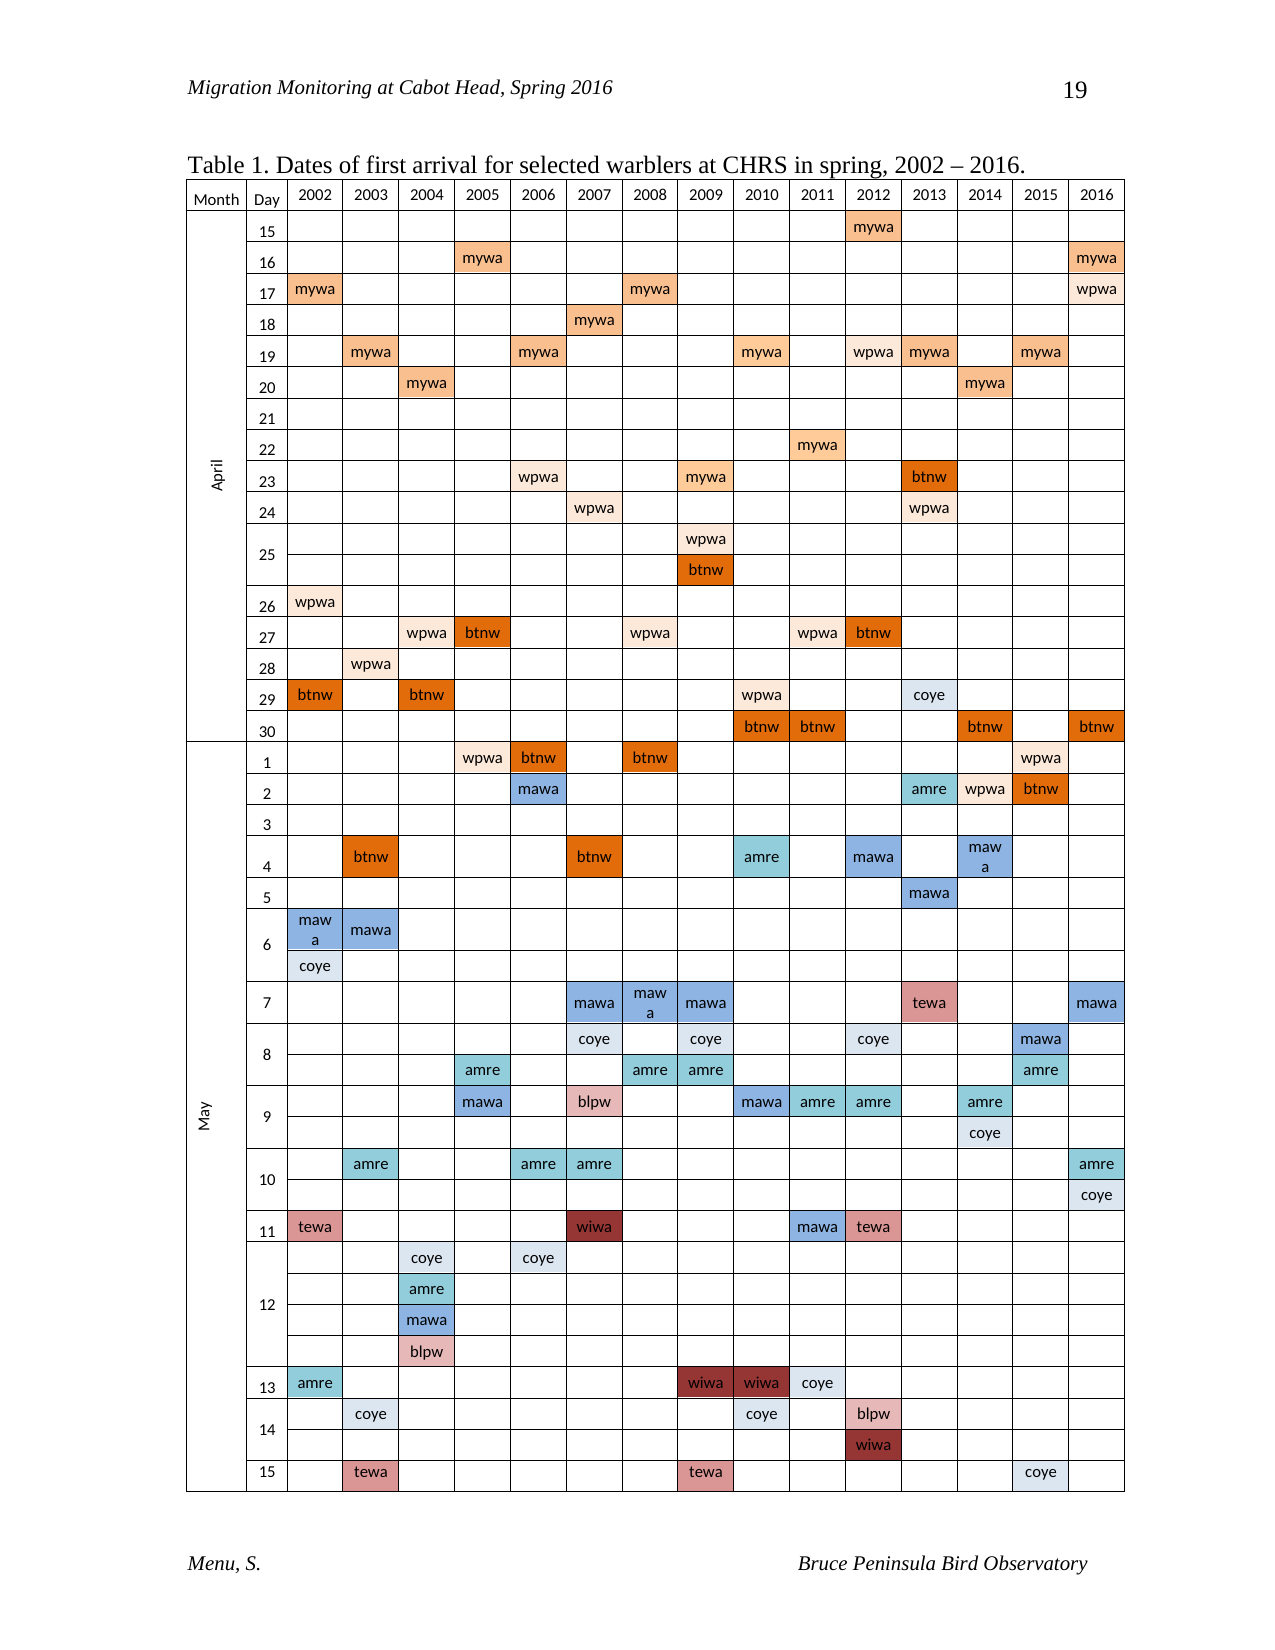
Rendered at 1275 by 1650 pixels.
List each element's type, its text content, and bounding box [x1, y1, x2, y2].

table_cell [902, 1430, 957, 1460]
table_cell coye [902, 680, 957, 710]
table_cell [1013, 492, 1068, 522]
table_cell mywa [343, 336, 398, 366]
table_cell wpwa [567, 492, 622, 522]
table_cell [343, 305, 398, 335]
table_cell [567, 742, 622, 772]
table_cell [399, 430, 454, 460]
table_cell btnw [958, 711, 1012, 741]
table_cell 23 [247, 461, 287, 491]
table_cell [734, 305, 789, 335]
table_cell [623, 1430, 677, 1460]
table_cell wpwa [1013, 742, 1068, 772]
table_cell [623, 1367, 677, 1397]
table_cell [902, 586, 957, 616]
table_cell [790, 336, 845, 366]
table_cell mawa [455, 1086, 510, 1116]
table_cell [511, 211, 566, 241]
table_cell btnw [567, 836, 622, 877]
table_cell [846, 492, 901, 522]
table_cell [623, 1305, 677, 1335]
table_cell wpwa [958, 774, 1012, 804]
table_header 2004 [399, 180, 454, 210]
table_cell [399, 1180, 454, 1210]
table_cell [1013, 1211, 1068, 1241]
table_cell [511, 1367, 566, 1397]
table_cell [399, 1211, 454, 1241]
table_cell [288, 982, 342, 1022]
table_cell [678, 836, 733, 877]
table_cell [958, 1399, 1012, 1429]
table_cell [567, 367, 622, 397]
table_cell [958, 805, 1012, 835]
table_cell [1013, 951, 1068, 981]
table_cell [678, 1117, 733, 1147]
table_cell 3 [247, 805, 287, 835]
table_cell [846, 586, 901, 616]
table_cell [846, 1180, 901, 1210]
table_cell btnw [343, 836, 398, 877]
table_cell [958, 1336, 1012, 1366]
table_cell [734, 399, 789, 429]
table_cell [958, 742, 1012, 772]
table_cell mawa [399, 1305, 454, 1335]
table_cell mywa [455, 242, 510, 272]
table_cell coye [343, 1399, 398, 1429]
table_cell [734, 586, 789, 616]
table_cell [790, 774, 845, 804]
table_cell amre [734, 836, 789, 877]
table_cell 6 [247, 909, 287, 981]
table_cell 24 [247, 492, 287, 522]
table_cell [343, 492, 398, 522]
table_cell 22 [247, 430, 287, 460]
table_cell btnw [902, 461, 957, 491]
table_cell [1013, 524, 1068, 554]
table_cell [455, 211, 510, 241]
table_cell amre [623, 1055, 677, 1085]
table_cell coye [678, 1024, 733, 1054]
table_cell [623, 680, 677, 710]
table_cell [567, 1242, 622, 1272]
table_cell [902, 555, 957, 585]
table_cell [623, 430, 677, 460]
table_cell [343, 878, 398, 908]
table_cell coye [288, 951, 342, 981]
table_cell [511, 274, 566, 304]
table_cell [790, 1242, 845, 1272]
table_cell [902, 617, 957, 647]
table_cell amre [511, 1149, 566, 1179]
table_cell [343, 1180, 398, 1210]
table_cell [567, 211, 622, 241]
table_cell [902, 1274, 957, 1304]
table_cell [399, 711, 454, 741]
table_cell [567, 274, 622, 304]
table_cell [734, 909, 789, 949]
table_cell [623, 524, 677, 554]
table_cell [790, 1055, 845, 1085]
table_cell btnw [623, 742, 677, 772]
table_cell [1013, 367, 1068, 397]
table_cell [734, 1461, 789, 1491]
table_cell [511, 1274, 566, 1304]
table_cell [846, 274, 901, 304]
table_header 2005 [455, 180, 510, 210]
table_cell [455, 1274, 510, 1304]
table_cell [734, 211, 789, 241]
table_cell btnw [846, 617, 901, 647]
table_cell [734, 367, 789, 397]
table_cell [455, 492, 510, 522]
table_cell [902, 1086, 957, 1116]
table_cell [1013, 1274, 1068, 1304]
table_cell [623, 909, 677, 949]
table_cell [1013, 711, 1068, 741]
table_cell [511, 1211, 566, 1241]
table_cell [1013, 242, 1068, 272]
table_cell [511, 399, 566, 429]
table_cell [399, 982, 454, 1022]
table_cell coye [1013, 1461, 1068, 1491]
table_cell [678, 680, 733, 710]
table_cell [511, 1117, 566, 1147]
table_cell [567, 680, 622, 710]
table_cell [399, 951, 454, 981]
table_cell [455, 982, 510, 1022]
table_cell [288, 1461, 342, 1491]
table_cell mawa [790, 1211, 845, 1241]
table_cell [455, 1149, 510, 1179]
table_cell [399, 274, 454, 304]
table_cell [399, 492, 454, 522]
table_cell [958, 430, 1012, 460]
table_cell [846, 680, 901, 710]
table_cell mawa [288, 909, 342, 949]
table_header 2016 [1069, 180, 1124, 210]
table_cell [902, 399, 957, 429]
table_cell [846, 711, 901, 741]
table_cell [790, 1461, 845, 1491]
table_cell [343, 274, 398, 304]
table_cell [958, 274, 1012, 304]
table_cell [455, 909, 510, 949]
table_cell mywa [399, 367, 454, 397]
table_cell [846, 524, 901, 554]
table_cell [1013, 305, 1068, 335]
table_cell [455, 1211, 510, 1241]
table_cell [902, 242, 957, 272]
table_cell [734, 274, 789, 304]
table_cell [455, 336, 510, 366]
table_cell [511, 711, 566, 741]
table_cell [623, 774, 677, 804]
table_cell [678, 242, 733, 272]
table_cell [734, 555, 789, 585]
table_cell [623, 649, 677, 679]
table_cell mywa [1013, 336, 1068, 366]
table_cell btnw [288, 680, 342, 710]
table_cell [958, 555, 1012, 585]
table_header 2007 [567, 180, 622, 210]
table_cell tewa [678, 1461, 733, 1491]
table_cell [623, 805, 677, 835]
table_cell [678, 1399, 733, 1429]
table_cell [288, 305, 342, 335]
table_cell [455, 1367, 510, 1397]
table_cell wiwa [567, 1211, 622, 1241]
table_cell [678, 951, 733, 981]
table_cell [1013, 555, 1068, 585]
table_cell mywa [567, 305, 622, 335]
table_cell [1013, 805, 1068, 835]
table_cell [1069, 1461, 1124, 1491]
table_cell [567, 711, 622, 741]
table_cell mywa [790, 430, 845, 460]
table_cell [958, 909, 1012, 949]
table_cell [343, 211, 398, 241]
table_cell wiwa [734, 1367, 789, 1397]
table_cell mawa [567, 982, 622, 1022]
table_cell [790, 1399, 845, 1429]
table_cell [288, 430, 342, 460]
table_cell mawa [958, 836, 1012, 877]
table_cell [958, 1367, 1012, 1397]
table_cell [846, 1149, 901, 1179]
table_cell 9 [247, 1086, 287, 1147]
table_cell [678, 649, 733, 679]
table_cell wpwa [288, 586, 342, 616]
table_cell [902, 1149, 957, 1179]
table_cell [511, 878, 566, 908]
table_cell [623, 1242, 677, 1272]
table_header 2010 [734, 180, 789, 210]
table_cell 30 [247, 711, 287, 741]
table_cell 29 [247, 680, 287, 710]
table_cell 13 [247, 1367, 287, 1397]
table_cell wpwa [511, 461, 566, 491]
table_cell coye [399, 1242, 454, 1272]
table_cell btnw [1013, 774, 1068, 804]
table_cell [790, 211, 845, 241]
table_cell [1069, 649, 1124, 679]
table_cell [846, 399, 901, 429]
table_cell amre [846, 1086, 901, 1116]
table_cell [567, 1055, 622, 1085]
table_cell [902, 1242, 957, 1272]
table_cell [343, 1274, 398, 1304]
table_cell mywa [958, 367, 1012, 397]
table_cell tewa [846, 1211, 901, 1241]
table_cell [678, 586, 733, 616]
table_cell [846, 1305, 901, 1335]
table_cell [902, 1055, 957, 1085]
table_cell [678, 492, 733, 522]
table_cell [678, 1305, 733, 1335]
table_cell [288, 805, 342, 835]
table_cell [343, 524, 398, 554]
table_cell [846, 951, 901, 981]
table_cell tewa [288, 1211, 342, 1241]
table_cell [790, 649, 845, 679]
table_cell [790, 1336, 845, 1366]
table_cell [399, 1024, 454, 1054]
table_cell [511, 242, 566, 272]
table_cell May [187, 742, 246, 1491]
table_cell [790, 399, 845, 429]
table_cell 5 [247, 878, 287, 908]
table_cell [790, 1180, 845, 1210]
table_cell [1013, 1399, 1068, 1429]
table_cell [958, 680, 1012, 710]
table_cell [1069, 1399, 1124, 1429]
table_cell [734, 492, 789, 522]
table_cell [343, 1430, 398, 1460]
table_cell [902, 1024, 957, 1054]
table_cell [958, 1180, 1012, 1210]
table_cell [678, 367, 733, 397]
table_cell [846, 555, 901, 585]
table_cell [1069, 617, 1124, 647]
table_cell [623, 555, 677, 585]
table_cell [790, 836, 845, 877]
table_cell [399, 909, 454, 949]
table_cell [1013, 461, 1068, 491]
table_cell [343, 805, 398, 835]
table_cell wpwa [399, 617, 454, 647]
table_cell 21 [247, 399, 287, 429]
table_cell [902, 1180, 957, 1210]
table_cell [902, 951, 957, 981]
table_cell [511, 951, 566, 981]
table_cell [1013, 617, 1068, 647]
table_cell [343, 555, 398, 585]
table_cell [288, 1399, 342, 1429]
table_cell [958, 524, 1012, 554]
table_cell [1069, 555, 1124, 585]
table_cell 20 [247, 367, 287, 397]
table_cell [288, 524, 342, 554]
table_cell [846, 430, 901, 460]
table_cell [567, 878, 622, 908]
table_cell [288, 367, 342, 397]
table_cell [678, 1149, 733, 1179]
table_cell [399, 555, 454, 585]
table_cell [902, 211, 957, 241]
table_cell [455, 586, 510, 616]
table_cell [1013, 211, 1068, 241]
table_cell wpwa [846, 336, 901, 366]
table_cell [1069, 492, 1124, 522]
table_cell [399, 1149, 454, 1179]
table_cell [1069, 399, 1124, 429]
table_cell [567, 1305, 622, 1335]
table_cell amre [790, 1086, 845, 1116]
table_cell [1013, 430, 1068, 460]
table_cell [455, 1024, 510, 1054]
table_cell [846, 649, 901, 679]
table_cell mawa [511, 774, 566, 804]
table_cell [790, 1430, 845, 1460]
table_cell [734, 1024, 789, 1054]
table_cell [678, 805, 733, 835]
table_cell [567, 774, 622, 804]
table_cell [343, 1336, 398, 1366]
table_cell [678, 430, 733, 460]
table_cell [343, 586, 398, 616]
table_cell 27 [247, 617, 287, 647]
table_cell [1069, 305, 1124, 335]
table_cell [511, 586, 566, 616]
table_cell [1069, 1367, 1124, 1397]
table_cell [734, 1274, 789, 1304]
table_cell [958, 461, 1012, 491]
table_cell [958, 336, 1012, 366]
table_cell [343, 982, 398, 1022]
table_cell [958, 1055, 1012, 1085]
table_cell [399, 461, 454, 491]
table_cell [623, 1336, 677, 1366]
table_cell 26 [247, 586, 287, 616]
table_cell [288, 617, 342, 647]
table_cell [846, 1461, 901, 1491]
table_cell amre [455, 1055, 510, 1085]
table_cell [846, 242, 901, 272]
table_cell btnw [399, 680, 454, 710]
table_cell [623, 211, 677, 241]
table_cell [958, 1024, 1012, 1054]
table_cell [846, 774, 901, 804]
table_cell 28 [247, 649, 287, 679]
table_cell [455, 649, 510, 679]
table_cell [567, 617, 622, 647]
table_cell [958, 617, 1012, 647]
table_cell [734, 1149, 789, 1179]
table_cell [902, 742, 957, 772]
table_cell [343, 367, 398, 397]
table_header 2003 [343, 180, 398, 210]
table_cell [790, 680, 845, 710]
table_cell [567, 951, 622, 981]
table_cell [288, 742, 342, 772]
text Table 1. Dates of first arrival for selected warblers at CHRS in spring, 2002 – 2016. [187, 150, 1087, 179]
table_cell btnw [1069, 711, 1124, 741]
table_cell [1013, 1242, 1068, 1272]
table_cell amre [958, 1086, 1012, 1116]
table_cell [902, 1305, 957, 1335]
table_cell [343, 742, 398, 772]
table_cell [846, 982, 901, 1022]
table_cell wpwa [343, 649, 398, 679]
table_cell [343, 1024, 398, 1054]
table_cell [902, 1367, 957, 1397]
table_cell [958, 1149, 1012, 1179]
table_cell [288, 649, 342, 679]
table_cell [511, 1305, 566, 1335]
table_cell wpwa [623, 617, 677, 647]
table_cell wiwa [678, 1367, 733, 1397]
table_cell [399, 336, 454, 366]
table_cell [567, 1274, 622, 1304]
table_cell [958, 982, 1012, 1022]
table_cell [343, 951, 398, 981]
table_cell [1069, 586, 1124, 616]
table_cell [1069, 774, 1124, 804]
table_cell [511, 836, 566, 877]
table_cell [734, 1117, 789, 1147]
table_cell [399, 586, 454, 616]
table_cell [1013, 586, 1068, 616]
table_cell coye [1069, 1180, 1124, 1210]
table_cell mawa [343, 909, 398, 949]
table_cell [343, 1117, 398, 1147]
table_cell [1069, 1024, 1124, 1054]
table_cell [455, 1399, 510, 1429]
table_cell [790, 805, 845, 835]
table_cell [623, 242, 677, 272]
table_cell [1069, 524, 1124, 554]
table_cell [343, 461, 398, 491]
table_cell wpwa [790, 617, 845, 647]
table_cell [790, 461, 845, 491]
table_cell [567, 430, 622, 460]
table_cell [790, 742, 845, 772]
table_cell 10 [247, 1149, 287, 1210]
table_cell [623, 1149, 677, 1179]
table_cell [790, 909, 845, 949]
table_cell [623, 367, 677, 397]
table_cell [790, 1274, 845, 1304]
table_cell [511, 1461, 566, 1491]
table_cell [511, 680, 566, 710]
table_cell [1069, 1305, 1124, 1335]
table_header Month [187, 180, 246, 210]
table_cell tewa [343, 1461, 398, 1491]
table_cell [511, 430, 566, 460]
table_cell [678, 742, 733, 772]
table_cell blpw [399, 1336, 454, 1366]
table_cell [734, 951, 789, 981]
table_cell [511, 1024, 566, 1054]
table_cell coye [958, 1117, 1012, 1147]
table_cell [455, 1180, 510, 1210]
table_cell [678, 909, 733, 949]
table_cell [790, 1024, 845, 1054]
table_header 2009 [678, 180, 733, 210]
table_cell [790, 951, 845, 981]
table_cell [511, 555, 566, 585]
table_cell [734, 242, 789, 272]
table_cell [1069, 878, 1124, 908]
table_header 2012 [846, 180, 901, 210]
table_cell [1013, 982, 1068, 1022]
table_cell [455, 951, 510, 981]
table_cell [958, 305, 1012, 335]
table_cell [902, 524, 957, 554]
table_cell mawa [846, 836, 901, 877]
table_cell wpwa [902, 492, 957, 522]
table_cell mywa [511, 336, 566, 366]
table_cell [846, 742, 901, 772]
table_cell [511, 1399, 566, 1429]
table_cell amre [1069, 1149, 1124, 1179]
table_cell 17 [247, 274, 287, 304]
table_cell [455, 836, 510, 877]
table_cell [1069, 430, 1124, 460]
table_cell [958, 1430, 1012, 1460]
table_cell [1013, 1430, 1068, 1460]
table_header 2015 [1013, 180, 1068, 210]
table_cell [958, 399, 1012, 429]
table_cell [623, 1024, 677, 1054]
table_cell [1013, 649, 1068, 679]
table_cell [790, 1149, 845, 1179]
table_cell [902, 305, 957, 335]
table_cell [455, 430, 510, 460]
table_cell [1069, 1211, 1124, 1241]
table_cell [958, 1211, 1012, 1241]
table_cell mawa [1013, 1024, 1068, 1054]
table_cell [790, 305, 845, 335]
table_cell [288, 1242, 342, 1272]
table_cell [288, 336, 342, 366]
table_cell [678, 1336, 733, 1366]
table_cell [1013, 836, 1068, 877]
table_cell mywa [846, 211, 901, 241]
table_cell 18 [247, 305, 287, 335]
table_cell [511, 805, 566, 835]
table_cell [790, 1305, 845, 1335]
table_cell [343, 399, 398, 429]
table_cell [902, 1461, 957, 1491]
table_cell [958, 878, 1012, 908]
table_cell [1013, 1117, 1068, 1147]
table_cell [343, 1086, 398, 1116]
table_cell [567, 1336, 622, 1366]
table_cell [511, 524, 566, 554]
table_cell [846, 461, 901, 491]
table_cell [455, 1430, 510, 1460]
table_cell [455, 367, 510, 397]
table_cell [343, 242, 398, 272]
table_cell [846, 1117, 901, 1147]
table_cell [343, 1055, 398, 1085]
table_cell [455, 1336, 510, 1366]
table_cell btnw [734, 711, 789, 741]
table_cell [1013, 399, 1068, 429]
table_cell [790, 274, 845, 304]
table_cell [1069, 909, 1124, 949]
table_cell [399, 1461, 454, 1491]
table_cell [288, 711, 342, 741]
table_cell [455, 274, 510, 304]
table_cell [511, 909, 566, 949]
table_cell blpw [567, 1086, 622, 1116]
table_cell mywa [623, 274, 677, 304]
table_cell [288, 1086, 342, 1116]
table_cell 16 [247, 242, 287, 272]
table_cell [1069, 1242, 1124, 1272]
table_cell [734, 649, 789, 679]
table_cell [846, 1274, 901, 1304]
table_cell [1069, 680, 1124, 710]
table_cell [511, 982, 566, 1022]
table_cell [902, 805, 957, 835]
table_cell [343, 1305, 398, 1335]
table_cell mawa [902, 878, 957, 908]
table_cell coye [511, 1242, 566, 1272]
table_cell [790, 555, 845, 585]
table_cell [623, 1399, 677, 1429]
table_cell [1013, 1367, 1068, 1397]
table_cell [734, 1211, 789, 1241]
table_cell [902, 1336, 957, 1366]
table_cell amre [288, 1367, 342, 1397]
table_cell [902, 1211, 957, 1241]
table_cell [288, 1336, 342, 1366]
table_cell [678, 305, 733, 335]
table_cell [902, 367, 957, 397]
table_cell mywa [1069, 242, 1124, 272]
table_cell [902, 430, 957, 460]
table_cell [399, 774, 454, 804]
table_cell [399, 1399, 454, 1429]
table_cell 2 [247, 774, 287, 804]
table_cell [511, 1086, 566, 1116]
table_cell [567, 524, 622, 554]
table_cell [511, 1336, 566, 1366]
table_cell [958, 586, 1012, 616]
table_cell [455, 1117, 510, 1147]
table_cell [343, 1367, 398, 1397]
table_cell [567, 461, 622, 491]
table_cell [734, 1305, 789, 1335]
table_cell [846, 305, 901, 335]
table_cell 25 [247, 524, 287, 585]
table_cell [1069, 461, 1124, 491]
table_cell [343, 1211, 398, 1241]
table_cell mywa [678, 461, 733, 491]
table_header 2002 [288, 180, 342, 210]
table_cell [1069, 836, 1124, 877]
table_cell [288, 1180, 342, 1210]
table_cell [902, 1399, 957, 1429]
table_cell [734, 1430, 789, 1460]
table_cell [455, 711, 510, 741]
table_cell [288, 492, 342, 522]
table_cell [958, 211, 1012, 241]
table_cell [678, 1274, 733, 1304]
table_cell [678, 1430, 733, 1460]
table_cell [288, 1117, 342, 1147]
table_cell [567, 555, 622, 585]
table_cell [567, 242, 622, 272]
table_cell [846, 367, 901, 397]
table_cell [902, 836, 957, 877]
table_cell [846, 1336, 901, 1366]
table_cell [734, 1055, 789, 1085]
table_cell 19 [247, 336, 287, 366]
table_cell [734, 430, 789, 460]
table_cell [678, 878, 733, 908]
table_cell [678, 1180, 733, 1210]
table_cell [734, 524, 789, 554]
table_cell [902, 274, 957, 304]
table_cell [455, 524, 510, 554]
table_cell [846, 1242, 901, 1272]
table_cell [399, 878, 454, 908]
table_cell [623, 461, 677, 491]
table_cell [399, 524, 454, 554]
table_cell [734, 1180, 789, 1210]
table_cell [399, 1367, 454, 1397]
table_cell [790, 524, 845, 554]
table_cell [958, 1274, 1012, 1304]
table_cell coye [734, 1399, 789, 1429]
table_cell [623, 1274, 677, 1304]
table_cell [1069, 1086, 1124, 1116]
table_cell [1013, 1336, 1068, 1366]
table_cell [288, 211, 342, 241]
table_cell [1013, 1086, 1068, 1116]
table_cell [567, 586, 622, 616]
table_cell [790, 242, 845, 272]
table_cell [288, 1305, 342, 1335]
table_cell [846, 878, 901, 908]
table_cell [399, 805, 454, 835]
table_cell [623, 492, 677, 522]
table_cell [511, 1180, 566, 1210]
table_cell [288, 774, 342, 804]
table_cell [1013, 909, 1068, 949]
table_cell wpwa [678, 524, 733, 554]
table_cell 15 [247, 211, 287, 241]
table_cell [455, 805, 510, 835]
table_cell [455, 555, 510, 585]
table_cell amre [567, 1149, 622, 1179]
table_cell [623, 1117, 677, 1147]
table_header 2013 [902, 180, 957, 210]
table_cell [343, 430, 398, 460]
table_cell [399, 305, 454, 335]
table_cell [511, 367, 566, 397]
table_cell [288, 1024, 342, 1054]
table_cell [623, 1180, 677, 1210]
table_cell [678, 1242, 733, 1272]
table_cell 12 [247, 1242, 287, 1366]
table_header 2011 [790, 180, 845, 210]
table_cell coye [567, 1024, 622, 1054]
table_cell 14 [247, 1399, 287, 1460]
table_cell [846, 805, 901, 835]
table_cell [455, 1461, 510, 1491]
table_cell [958, 1305, 1012, 1335]
table_cell [1013, 1149, 1068, 1179]
table_cell [734, 805, 789, 835]
table_cell [455, 461, 510, 491]
table_cell [846, 1367, 901, 1397]
table_cell [399, 1055, 454, 1085]
table_cell [623, 836, 677, 877]
table_cell [958, 492, 1012, 522]
table_cell [1013, 878, 1068, 908]
table_cell [288, 1430, 342, 1460]
table_cell [511, 305, 566, 335]
table_cell amre [902, 774, 957, 804]
table_cell [1013, 1180, 1068, 1210]
table_cell 15 [247, 1461, 287, 1491]
table_cell [678, 711, 733, 741]
table_cell [678, 211, 733, 241]
table_cell [958, 1461, 1012, 1491]
table_cell [958, 951, 1012, 981]
table_cell [623, 1086, 677, 1116]
table_cell [567, 909, 622, 949]
table_cell [399, 742, 454, 772]
table_cell [399, 211, 454, 241]
table_cell [1013, 1305, 1068, 1335]
table_cell wpwa [1069, 274, 1124, 304]
table_cell btnw [455, 617, 510, 647]
table_cell [1069, 951, 1124, 981]
table_cell [567, 1367, 622, 1397]
table_cell [623, 878, 677, 908]
table_cell [1069, 1117, 1124, 1147]
table_cell [846, 1055, 901, 1085]
table_cell blpw [846, 1399, 901, 1429]
table_cell [734, 774, 789, 804]
table_cell wpwa [734, 680, 789, 710]
table_cell [567, 1117, 622, 1147]
table_cell [1069, 742, 1124, 772]
table_cell [567, 805, 622, 835]
table_cell [790, 878, 845, 908]
table_cell btnw [511, 742, 566, 772]
table_cell [399, 1117, 454, 1147]
table_cell mywa [734, 336, 789, 366]
table_cell 1 [247, 742, 287, 772]
table_cell [567, 649, 622, 679]
table_cell [846, 909, 901, 949]
table_cell [623, 1461, 677, 1491]
table_cell [790, 982, 845, 1022]
table_cell [1069, 1430, 1124, 1460]
table_cell [288, 1055, 342, 1085]
table_cell [1069, 1055, 1124, 1085]
table_cell [1069, 1336, 1124, 1366]
table_cell [455, 680, 510, 710]
table_cell [455, 774, 510, 804]
table_cell [343, 680, 398, 710]
table_cell [902, 711, 957, 741]
table_cell [399, 1430, 454, 1460]
table_cell [790, 492, 845, 522]
table_cell [678, 1086, 733, 1116]
table_cell [567, 1430, 622, 1460]
table_header Day [247, 180, 287, 210]
table_cell [902, 909, 957, 949]
table_cell [288, 878, 342, 908]
table_cell [734, 742, 789, 772]
table_cell [567, 1399, 622, 1429]
table_cell [511, 492, 566, 522]
table_cell [288, 1149, 342, 1179]
table_cell amre [399, 1274, 454, 1304]
table_cell [288, 242, 342, 272]
table_cell [790, 1117, 845, 1147]
table_cell [567, 399, 622, 429]
table_cell [623, 399, 677, 429]
table_cell [623, 1211, 677, 1241]
table_cell [958, 242, 1012, 272]
table_cell wiwa [846, 1430, 901, 1460]
table_cell [678, 274, 733, 304]
table_cell April [187, 211, 246, 741]
table_cell [455, 878, 510, 908]
table_cell [734, 1336, 789, 1366]
table_cell [958, 1242, 1012, 1272]
table_cell [511, 649, 566, 679]
table_cell [790, 586, 845, 616]
table_cell [288, 555, 342, 585]
table_cell [399, 649, 454, 679]
table_cell [1069, 336, 1124, 366]
table_cell [623, 336, 677, 366]
table_cell [1069, 367, 1124, 397]
table_cell btnw [790, 711, 845, 741]
table_cell [343, 617, 398, 647]
table_cell [511, 1430, 566, 1460]
table_cell [288, 836, 342, 877]
table_cell [343, 1242, 398, 1272]
table_cell mawa [678, 982, 733, 1022]
table_cell [734, 461, 789, 491]
table_header 2008 [623, 180, 677, 210]
table_cell [288, 1274, 342, 1304]
table_cell [1069, 211, 1124, 241]
table_header 2006 [511, 180, 566, 210]
table_cell [343, 774, 398, 804]
table_cell amre [343, 1149, 398, 1179]
table_cell [288, 461, 342, 491]
table_cell 8 [247, 1024, 287, 1085]
table_cell [399, 1086, 454, 1116]
table_cell amre [678, 1055, 733, 1085]
table_cell [455, 305, 510, 335]
table_cell mawa [623, 982, 677, 1022]
table_cell [678, 399, 733, 429]
table_cell mywa [902, 336, 957, 366]
table_cell [1069, 1274, 1124, 1304]
table_cell [623, 711, 677, 741]
table_cell coye [846, 1024, 901, 1054]
table_cell [511, 1055, 566, 1085]
table_cell [567, 336, 622, 366]
table_cell [790, 367, 845, 397]
table_cell [567, 1180, 622, 1210]
table_cell mawa [1069, 982, 1124, 1022]
table_cell [958, 649, 1012, 679]
table_cell [623, 305, 677, 335]
table_cell [343, 711, 398, 741]
table_cell [288, 399, 342, 429]
table_cell [399, 242, 454, 272]
table_cell [455, 399, 510, 429]
table_header 2014 [958, 180, 1012, 210]
table_cell [1013, 274, 1068, 304]
table_cell tewa [902, 982, 957, 1022]
table_cell [902, 1117, 957, 1147]
table_cell 11 [247, 1211, 287, 1241]
table_cell [511, 617, 566, 647]
table_cell [399, 399, 454, 429]
table_cell [678, 336, 733, 366]
table_cell [734, 878, 789, 908]
table_cell [455, 1242, 510, 1272]
table_cell [678, 1211, 733, 1241]
table_cell [567, 1461, 622, 1491]
table_cell coye [790, 1367, 845, 1397]
table_cell [902, 649, 957, 679]
table_cell [678, 774, 733, 804]
table_cell [1013, 680, 1068, 710]
table_cell mawa [734, 1086, 789, 1116]
table_cell [734, 617, 789, 647]
table_cell [455, 1305, 510, 1335]
table_cell mywa [288, 274, 342, 304]
table_cell 4 [247, 836, 287, 877]
table_cell wpwa [455, 742, 510, 772]
table_cell [1069, 805, 1124, 835]
table_cell btnw [678, 555, 733, 585]
table_cell [734, 982, 789, 1022]
table_cell [623, 586, 677, 616]
table_cell 7 [247, 982, 287, 1022]
table_cell [399, 836, 454, 877]
table_cell amre [1013, 1055, 1068, 1085]
table_cell [734, 1242, 789, 1272]
table_cell [678, 617, 733, 647]
table_cell [623, 951, 677, 981]
